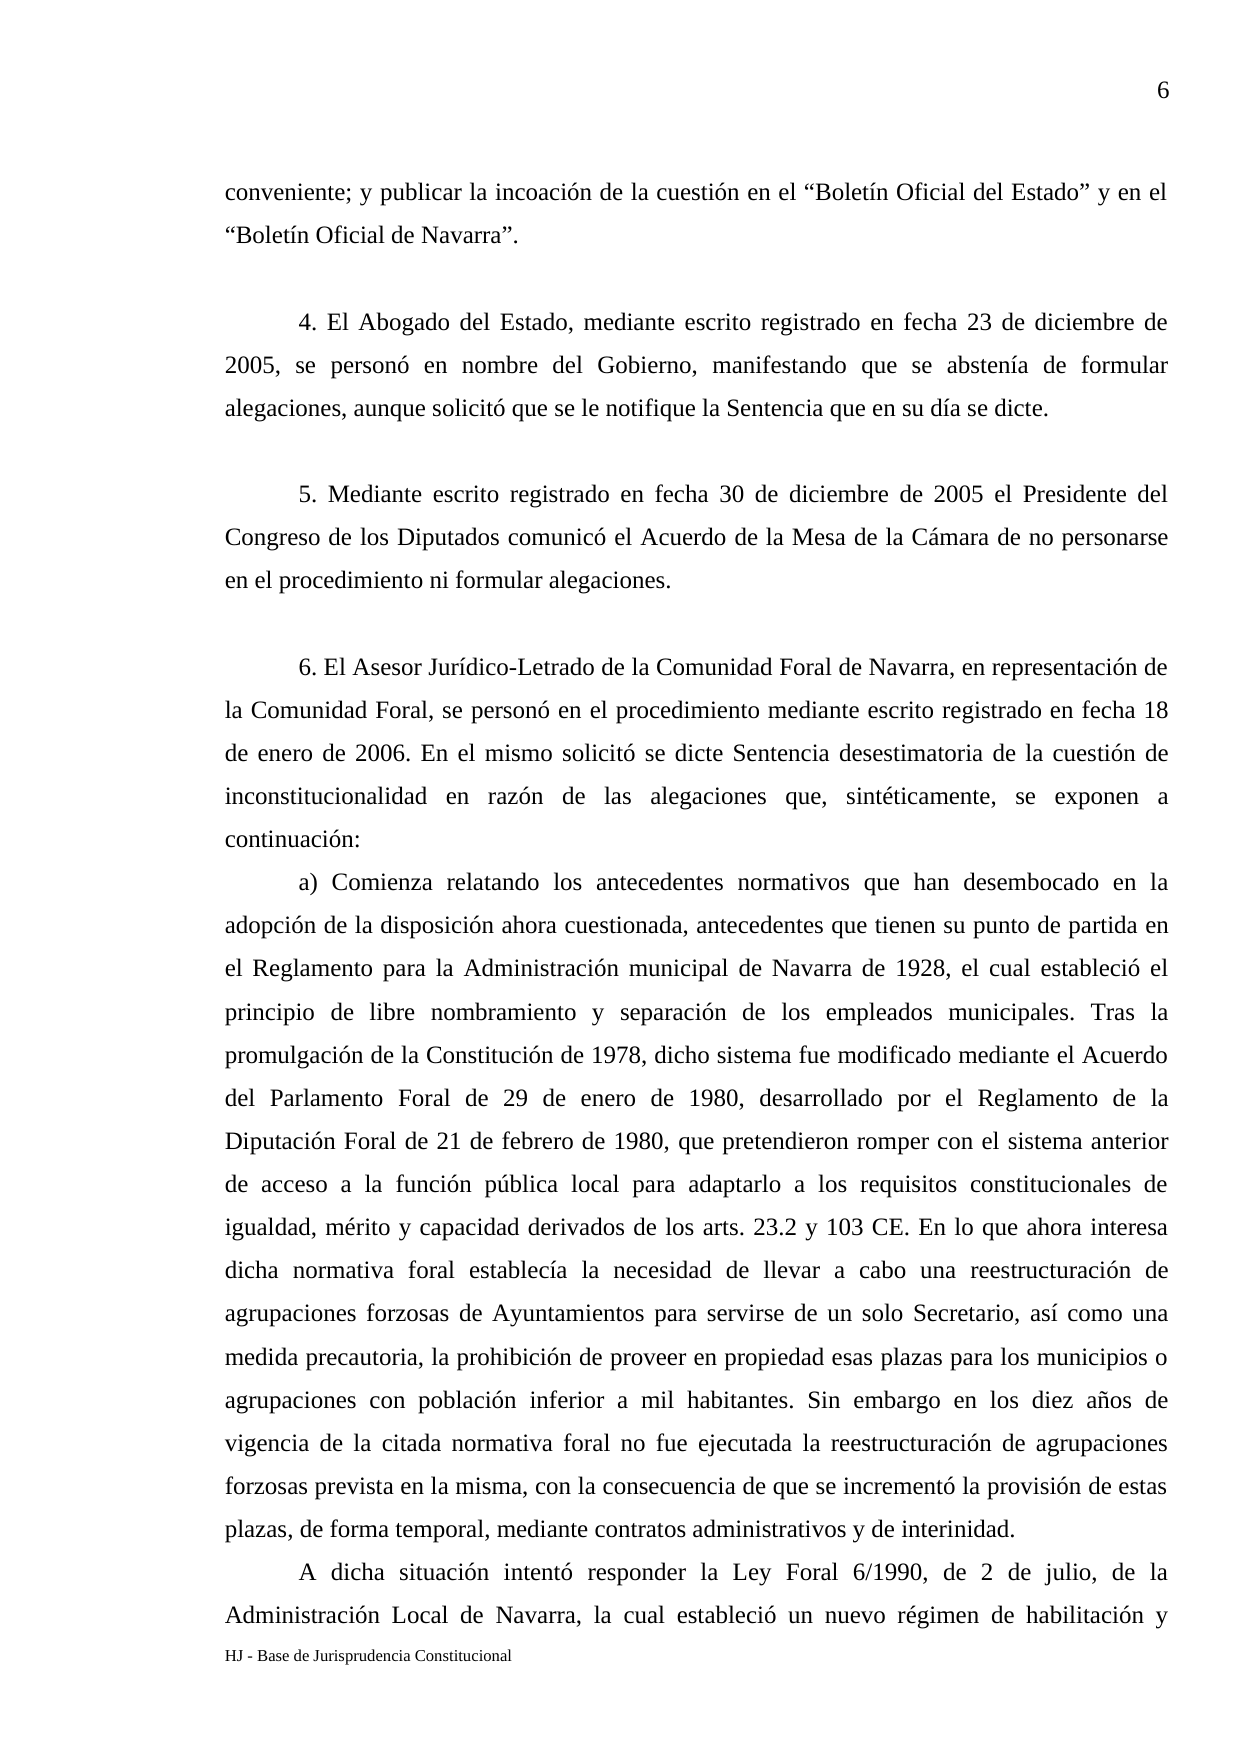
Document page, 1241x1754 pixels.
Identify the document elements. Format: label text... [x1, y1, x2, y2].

text 6. El Asesor Jurídico-Letrado de la Comunidad Foral de Navarra, en representación de la Comunidad Foral, se personó en el procedimiento mediante escrito registrado en fecha 18 de enero de 2006. En el mismo solicitó se dicte Sentencia desestimatoria de la cuestión de inconstitucionalidad en razón de las alegaciones que, sintéticamente, se exponen a continuación: [224, 652, 1169, 853]
text a) Comienza relatando los antecedentes normativos que han desembocado en la adopción de la disposición ahora cuestionada, antecedentes que tienen su punto de partida en el Reglamento para la Administración municipal de Navarra de 1928, el cual estableció el principio de libre nombramiento y separación de los empleados municipales. Tras la promulgación de la Constitución de 1978, dicho sistema fue modificado mediante el Acuerdo del Parlamento Foral de 29 de enero de 1980, desarrollado por el Reglamento de la Diputación Foral de 21 de febrero de 1980, que pretendieron romper con el sistema anterior de acceso a la función pública local para adaptarlo a los requisitos constitucionales de igualdad, mérito y capacidad derivados de los arts. 23.2 y 103 CE. En lo que ahora interesa dicha normativa foral establecía la necesidad de llevar a cabo una reestructuración de agrupaciones forzosas de Ayuntamientos para servirse de un solo Secretario, así como una medida precautoria, la prohibición de proveer en propiedad esas plazas para los municipios o agrupaciones con población inferior a mil habitantes. Sin embargo en los diez años de vigencia de la citada normativa foral no fue ejecutada la reestructuración de agrupaciones forzosas prevista en la misma, con la consecuencia de que se incrementó la provisión de estas plazas, de forma temporal, mediante contratos administrativos y de interinidad. [224, 867, 1169, 1543]
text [224, 1557, 1169, 1629]
text 5. Mediante escrito registrado en fecha 30 de diciembre de 2005 el Presidente del Congreso de los Diputados comunicó el Acuerdo de la Mesa de la Cámara de no personarse en el procedimiento ni formular alegaciones. [224, 479, 1169, 594]
text 4. El Abogado del Estado, mediante escrito registrado en fecha 23 de diciembre de 2005, se personó en nombre del Gobierno, manifestando que se abstenía de formular alegaciones, aunque solicitó que se le notifique la Sentencia que en su día se dicte. [224, 307, 1169, 422]
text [224, 177, 1169, 249]
